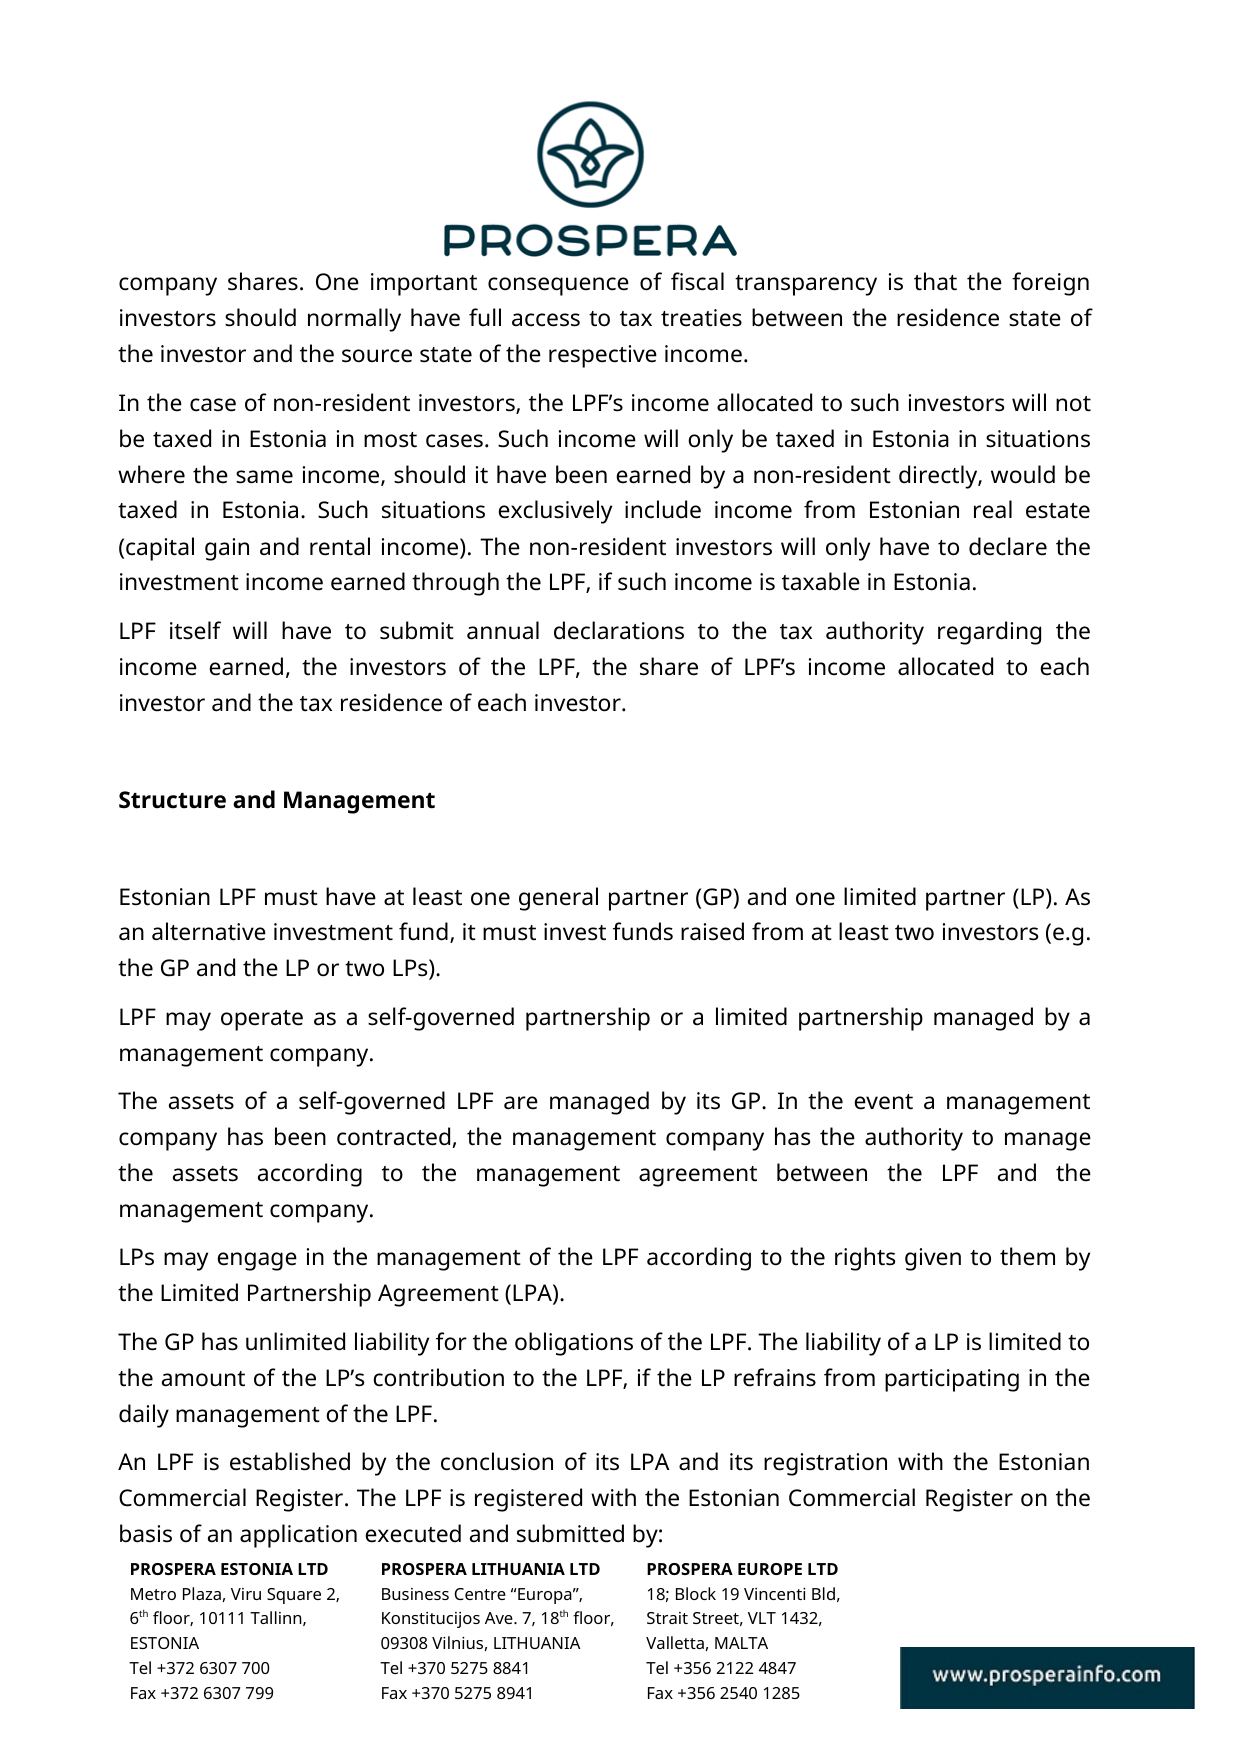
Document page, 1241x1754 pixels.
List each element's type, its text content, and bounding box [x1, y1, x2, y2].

text LPF may operate as a self-governed partnership or a limited partnership managed by a management company. [118, 1001, 1092, 1068]
picture [932, 1664, 1160, 1687]
text An LPF is established by the conclusion of its LPA and its registration with the Estonian Commercial Register. The LPF is registered with the Estonian Commercial Register on the basis of an application executed and submitted by: [118, 1446, 1092, 1549]
text Structure and Management [118, 783, 1092, 815]
text In the case of non-resident investors, the LPF’s income allocated to such investors will not be taxed in Estonia in most cases. Such income will only be taxed in Estonia in situations where the same income, should it have been earned by a non-resident directly, would be taxed in Estonia. Such situations exclusively include income from Estonian real estate (capital gain and rental income). The non-resident investors will only have to declare the investment income earned through the LPF, if such income is taxable in Estonia. [118, 387, 1092, 598]
text The assets of a self-governed LPF are managed by its GP. In the event a management company has been contracted, the management company has the authority to manage the assets according to the management agreement between the LPF and the management company. [118, 1085, 1092, 1224]
picture [437, 1, 743, 262]
text LPF itself will have to submit annual declarations to the tax authority regarding the income earned, the investors of the LPF, the share of LPF’s income allocated to each investor and the tax residence of each investor. [118, 615, 1092, 718]
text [118, 148, 1092, 369]
text LPs may engage in the management of the LPF according to the rights given to them by the Limited Partnership Agreement (LPA). [118, 1241, 1092, 1308]
text The GP has unlimited liability for the obligations of the LPF. The liability of a LP is limited to the amount of the LP’s contribution to the LPF, if the LP refrains from participating in the daily management of the LPF. [118, 1326, 1092, 1429]
text Estonian LPF must have at least one general partner (GP) and one limited partner (LP). As an alternative investment fund, it must invest funds raised from at least two investors (e.g. the GP and the LP or two LPs). [118, 880, 1092, 983]
